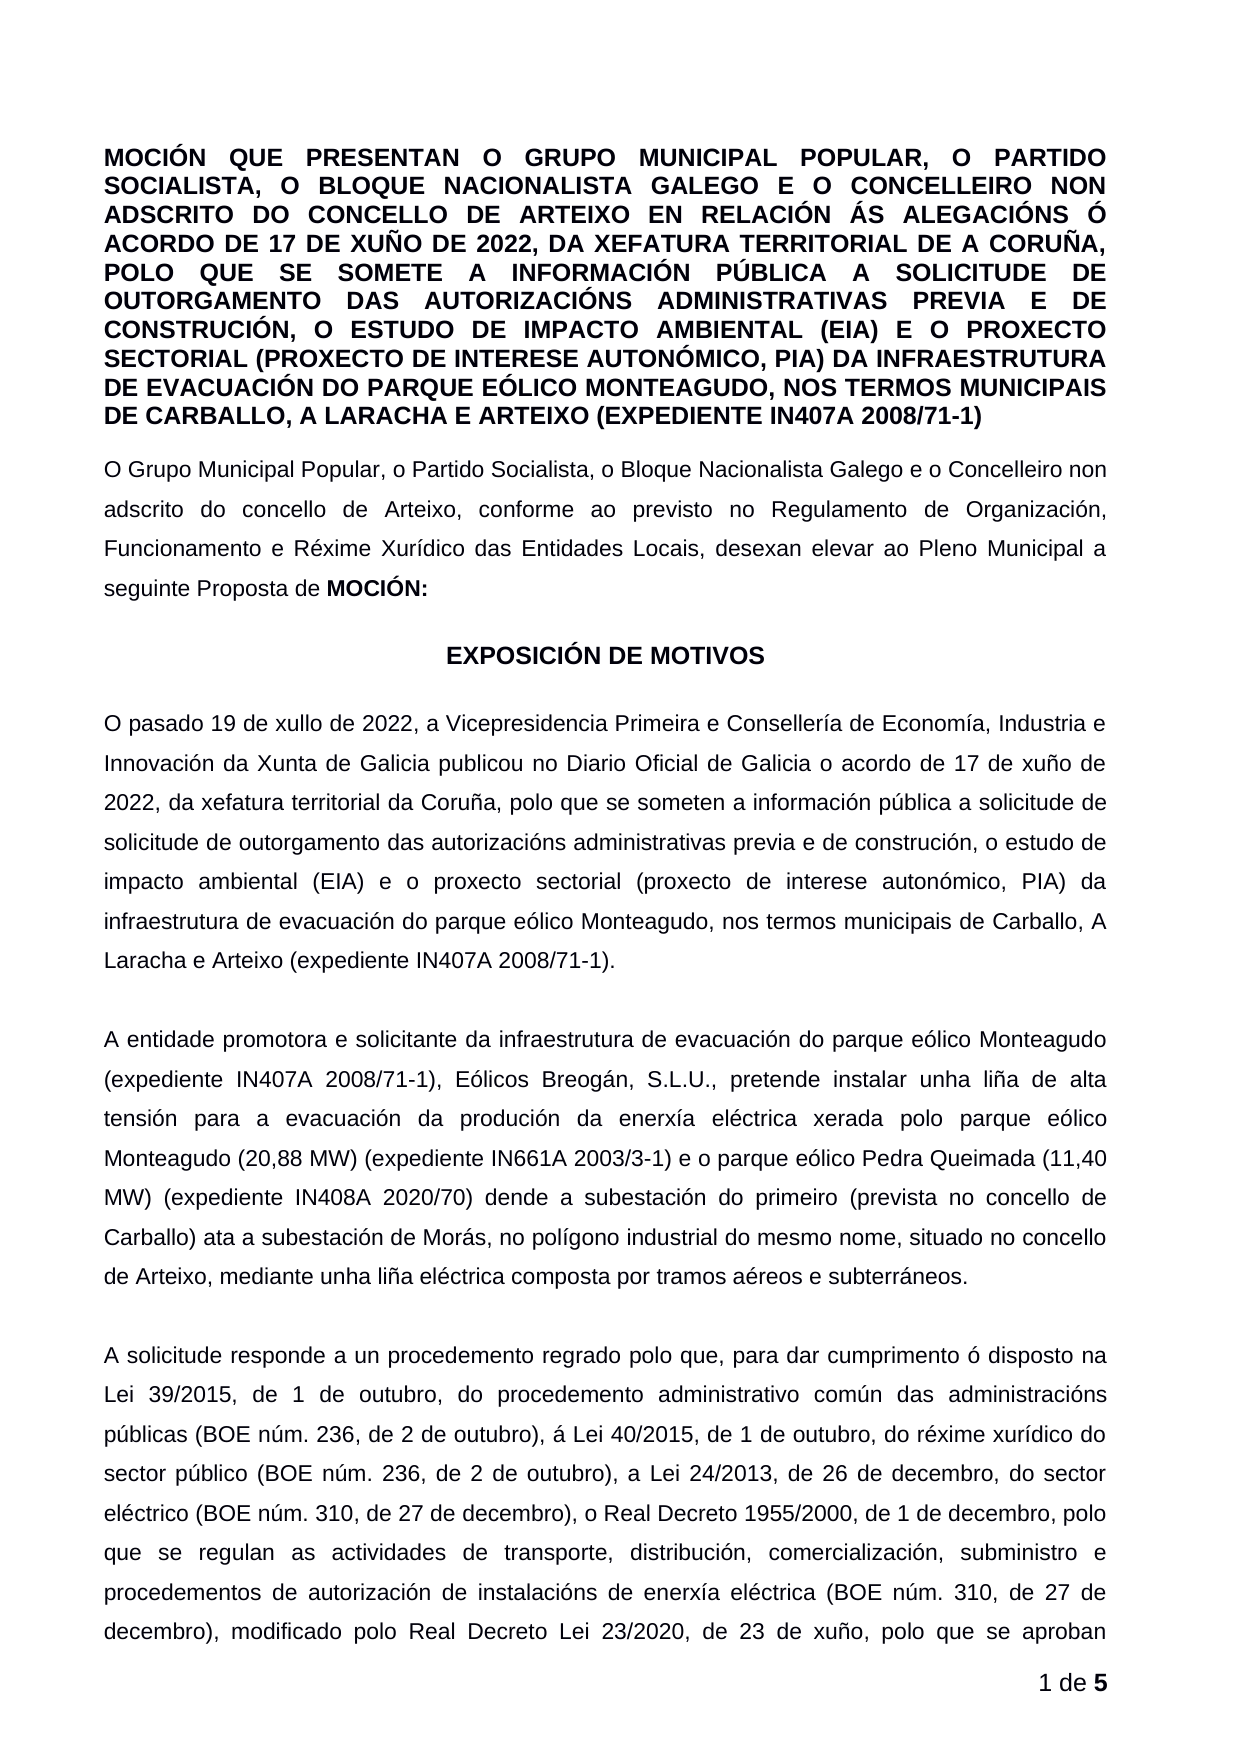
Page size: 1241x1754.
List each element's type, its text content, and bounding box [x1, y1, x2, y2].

text A entidade promotora e solicitante da infraestrutura de evacuación do parque eólico Monteagudo (expediente IN407A 2008/71-1), Eólicos Breogán, S.L.U., pretende instalar unha liña de alta tensión para a evacuación da produción da enerxía eléctrica xerada polo parque eólico Monteagudo (20,88 MW) (expediente IN661A 2003/3-1) e o parque eólico Pedra Queimada (11,40 MW) (expediente IN408A 2020/70) dende a subestación do primeiro (prevista no concello de Carballo) ata a subestación de Morás, no polígono industrial do mesmo nome, situado no concello de Arteixo, mediante unha liña eléctrica composta por tramos aéreos e subterráneos. [103, 1026, 1107, 1289]
text MOCIÓN QUE PRESENTAN O GRUPO MUNICIPAL POPULAR, O PARTIDO SOCIALISTA, O BLOQUE NACIONALISTA GALEGO E O CONCELLEIRO NON ADSCRITO DO CONCELLO DE ARTEIXO EN RELACIÓN ÁS ALEGACIÓNS Ó ACORDO DE 17 DE XUÑO DE 2022, DA XEFATURA TERRITORIAL DE A CORUÑA, POLO QUE SE SOMETE A INFORMACIÓN PÚBLICA A SOLICITUDE DE OUTORGAMENTO DAS AUTORIZACIÓNS ADMINISTRATIVAS PREVIA E DE CONSTRUCIÓN, O ESTUDO DE IMPACTO AMBIENTAL (EIA) E O PROXECTO SECTORIAL (PROXECTO DE INTERESE AUTONÓMICO, PIA) DA INFRAESTRUTURA DE EVACUACIÓN DO PARQUE EÓLICO MONTEAGUDO, NOS TERMOS MUNICIPAIS DE CARBALLO, A LARACHA E ARTEIXO (EXPEDIENTE IN407A 2008/71-1) [103, 143, 1107, 430]
text EXPOSICIÓN DE MOTIVOS [103, 641, 1107, 669]
text O Grupo Municipal Popular, o Partido Socialista, o Bloque Nacionalista Galego e o Concelleiro non adscrito do concello de Arteixo, conforme ao previsto no Regulamento de Organización, Funcionamento e Réxime Xurídico das Entidades Locais, desexan elevar ao Pleno Municipal a seguinte Proposta de MOCIÓN: [103, 456, 1107, 601]
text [103, 1342, 1107, 1644]
text O pasado 19 de xullo de 2022, a Vicepresidencia Primeira e Consellería de Economía, Industria e Innovación da Xunta de Galicia publicou no Diario Oficial de Galicia o acordo de 17 de xuño de 2022, da xefatura territorial da Coruña, polo que se someten a información pública a solicitude de solicitude de outorgamento das autorizacións administrativas previa e de construción, o estudo de impacto ambiental (EIA) e o proxecto sectorial (proxecto de interese autonómico, PIA) da infraestrutura de evacuación do parque eólico Monteagudo, nos termos municipais de Carballo, A Laracha e Arteixo (expediente IN407A 2008/71-1). [103, 710, 1107, 973]
